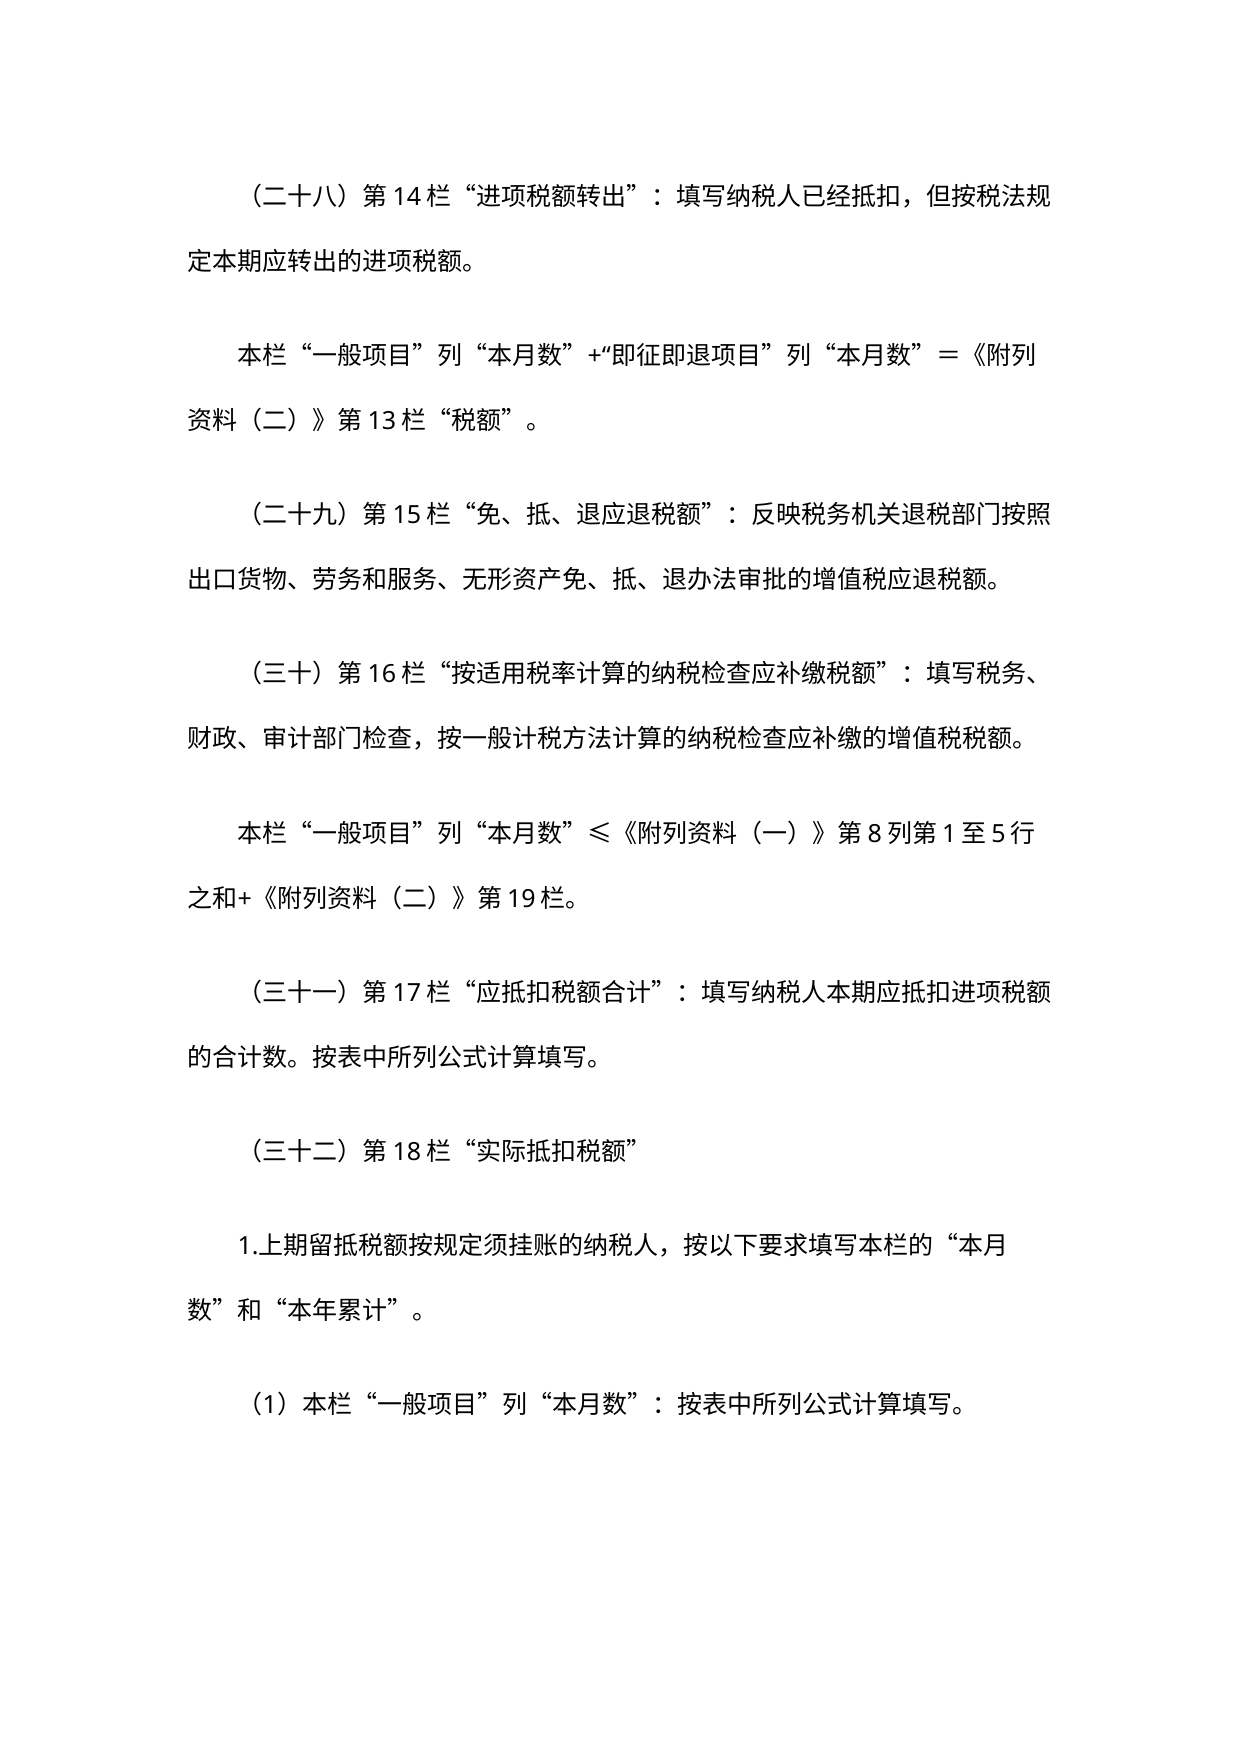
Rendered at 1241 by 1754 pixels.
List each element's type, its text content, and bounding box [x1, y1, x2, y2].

text （三十二）第18栏“实际抵扣税额” [187, 1117, 1053, 1182]
text （二十九）第15栏“免、抵、退应退税额”：反映税务机关退税部门按照出口货物、劳务和服务、无形资产免、抵、退办法审批的增值税应退税额。 [187, 480, 1053, 610]
text （三十）第16栏“按适用税率计算的纳税检查应补缴税额”：填写税务、财政、审计部门检查，按一般计税方法计算的纳税检查应补缴的增值税税额。 [187, 639, 1053, 769]
text （二十八）第14栏“进项税额转出”：填写纳税人已经抵扣，但按税法规定本期应转出的进项税额。 [187, 162, 1053, 292]
text （1）本栏“一般项目”列“本月数”：按表中所列公式计算填写。 [187, 1370, 1053, 1435]
text 1.上期留抵税额按规定须挂账的纳税人，按以下要求填写本栏的“本月数”和“本年累计”。 [187, 1211, 1053, 1341]
text 本栏“一般项目”列“本月数”+“即征即退项目”列“本月数”＝《附列资料（二）》第13栏“税额”。 [187, 321, 1053, 451]
text 本栏“一般项目”列“本月数”≤《附列资料（一）》第8列第1至5行之和+《附列资料（二）》第19栏。 [187, 799, 1053, 929]
text （三十一）第17栏“应抵扣税额合计”：填写纳税人本期应抵扣进项税额的合计数。按表中所列公式计算填写。 [187, 958, 1053, 1088]
